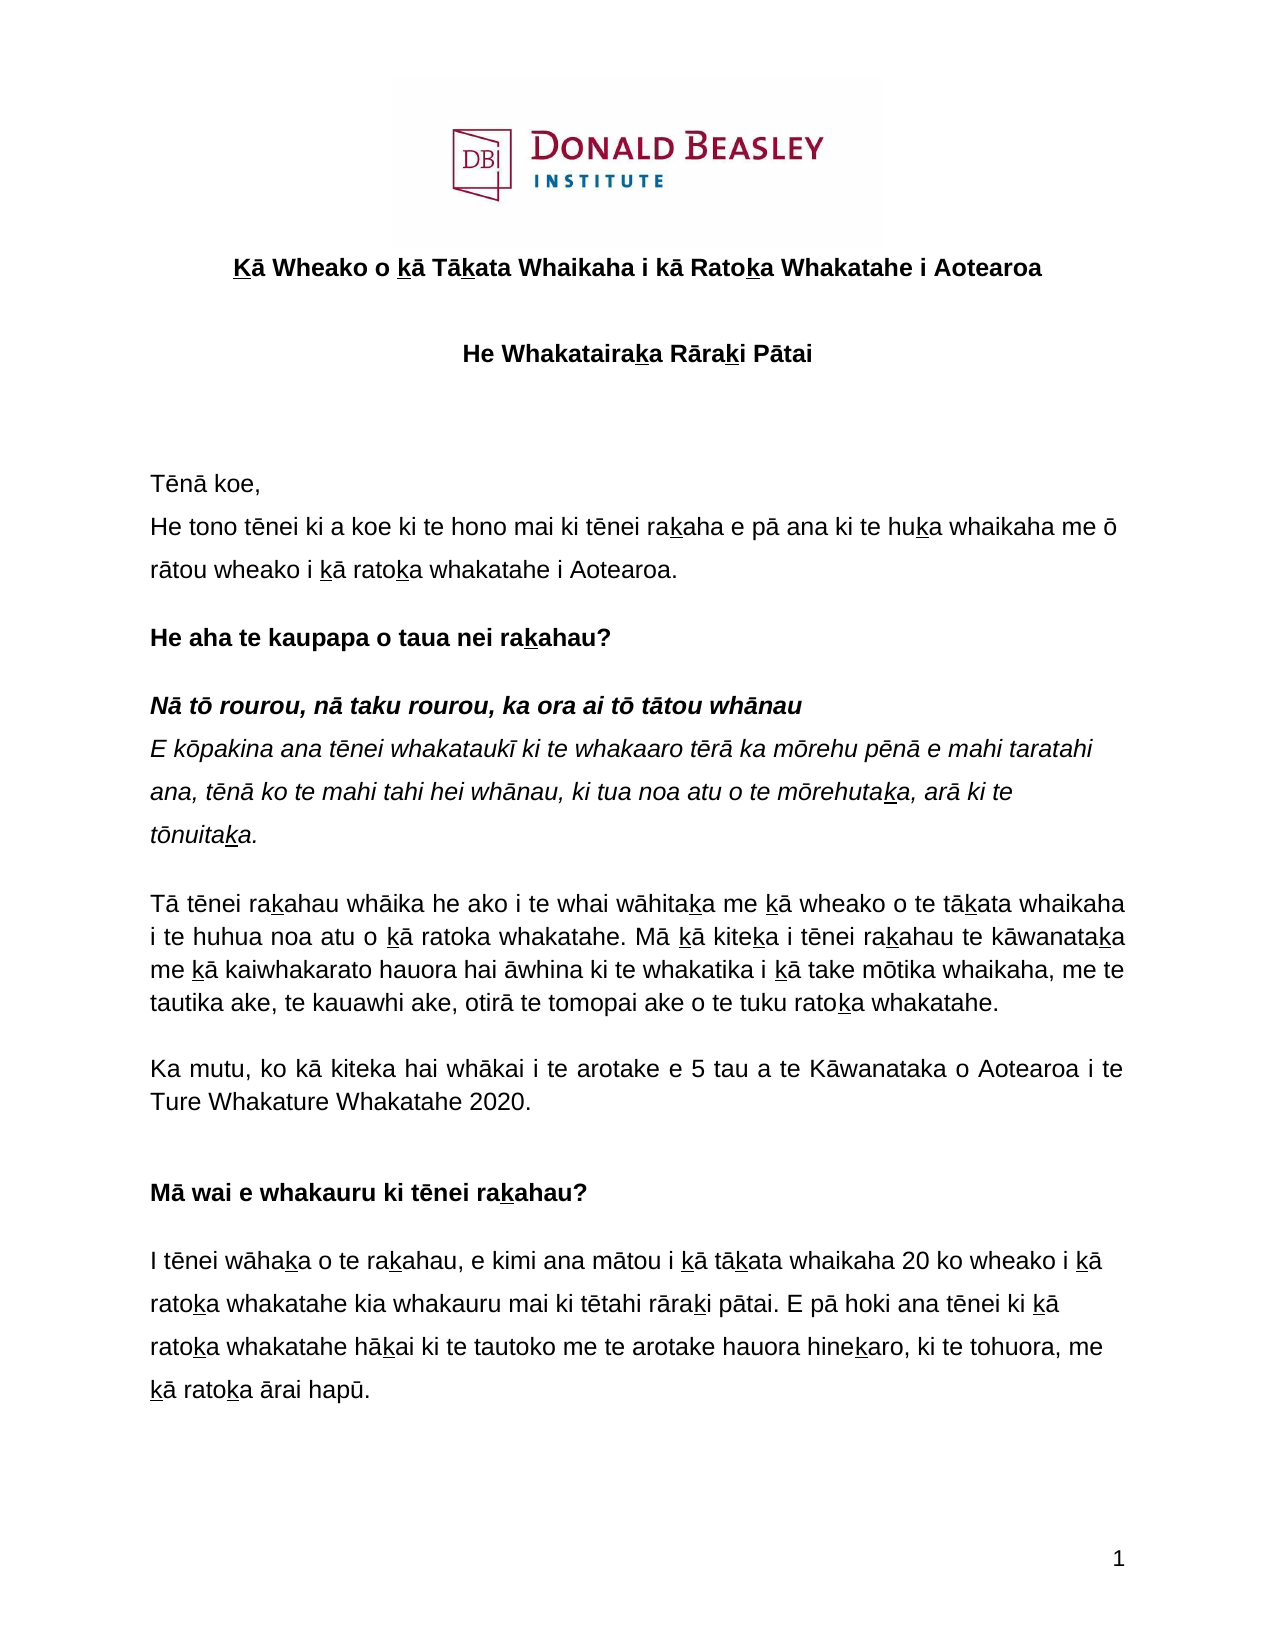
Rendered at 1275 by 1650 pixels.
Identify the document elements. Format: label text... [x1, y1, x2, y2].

text Nā tō rourou, nā taku rourou, ka ora ai tō tātou whānau E kōpakina ana tēnei whakataukī ki te whakaaro tērā ka mōrehu pēnā e mahi taratahi ana, tēnā ko te mahi tahi hei whānau, ki tua noa atu o te mōrehutaka, arā ki te tōnuitaka. [150, 691, 1125, 849]
text He tono tēnei ki a koe ki te hono mai ki tēnei rakaha e pā ana ki te huka whaikaha me ō rātou wheako i kā ratoka whakatahe i Aotearoa. [150, 512, 1125, 584]
text Mā wai e whakauru ki tēnei rakahau? [150, 1178, 1125, 1207]
text I tēnei wāhaka o te rakahau, e kimi ana mātou i kā tākata whaikaha 20 ko wheako i kā ratoka whakatahe kia whakauru mai ki tētahi rāraki pātai. E pā hoki ana tēnei ki kā ratoka whakatahe hākai ki te tautoko me te arotake hauora hinekaro, ki te tohuora, me kā ratoka ārai hapū. [150, 1246, 1125, 1404]
text He aha te kaupapa o taua nei rakahau? [150, 623, 1125, 652]
text He Whakatairaka Rāraki Pātai [150, 339, 1125, 368]
text Tā tēnei rakahau whāika he ako i te whai wāhitaka me kā wheako o te tākata whaikaha i te huhua noa atu o kā ratoka whakatahe. Mā kā kiteka i tēnei rakahau te kāwanataka me kā kaiwhakarato hauora hai āwhina ki te whakatika i kā take mōtika whaikaha, me te tautika ake, te kauawhi ake, otirā te tomopai ake o te tuku ratoka whakatahe. [150, 889, 1125, 1016]
text Ka mutu, ko kā kiteka hai whākai i te arotake e 5 tau a te Kāwanataka o Aotearoa i te Ture Whakature Whakatahe 2020. [150, 1054, 1125, 1116]
text Kā Wheako o kā Tākata Whaikaha i kā Ratoka Whakatahe i Aotearoa [150, 253, 1125, 282]
picture [390, 75, 886, 250]
text Tēnā koe, [150, 469, 1125, 497]
